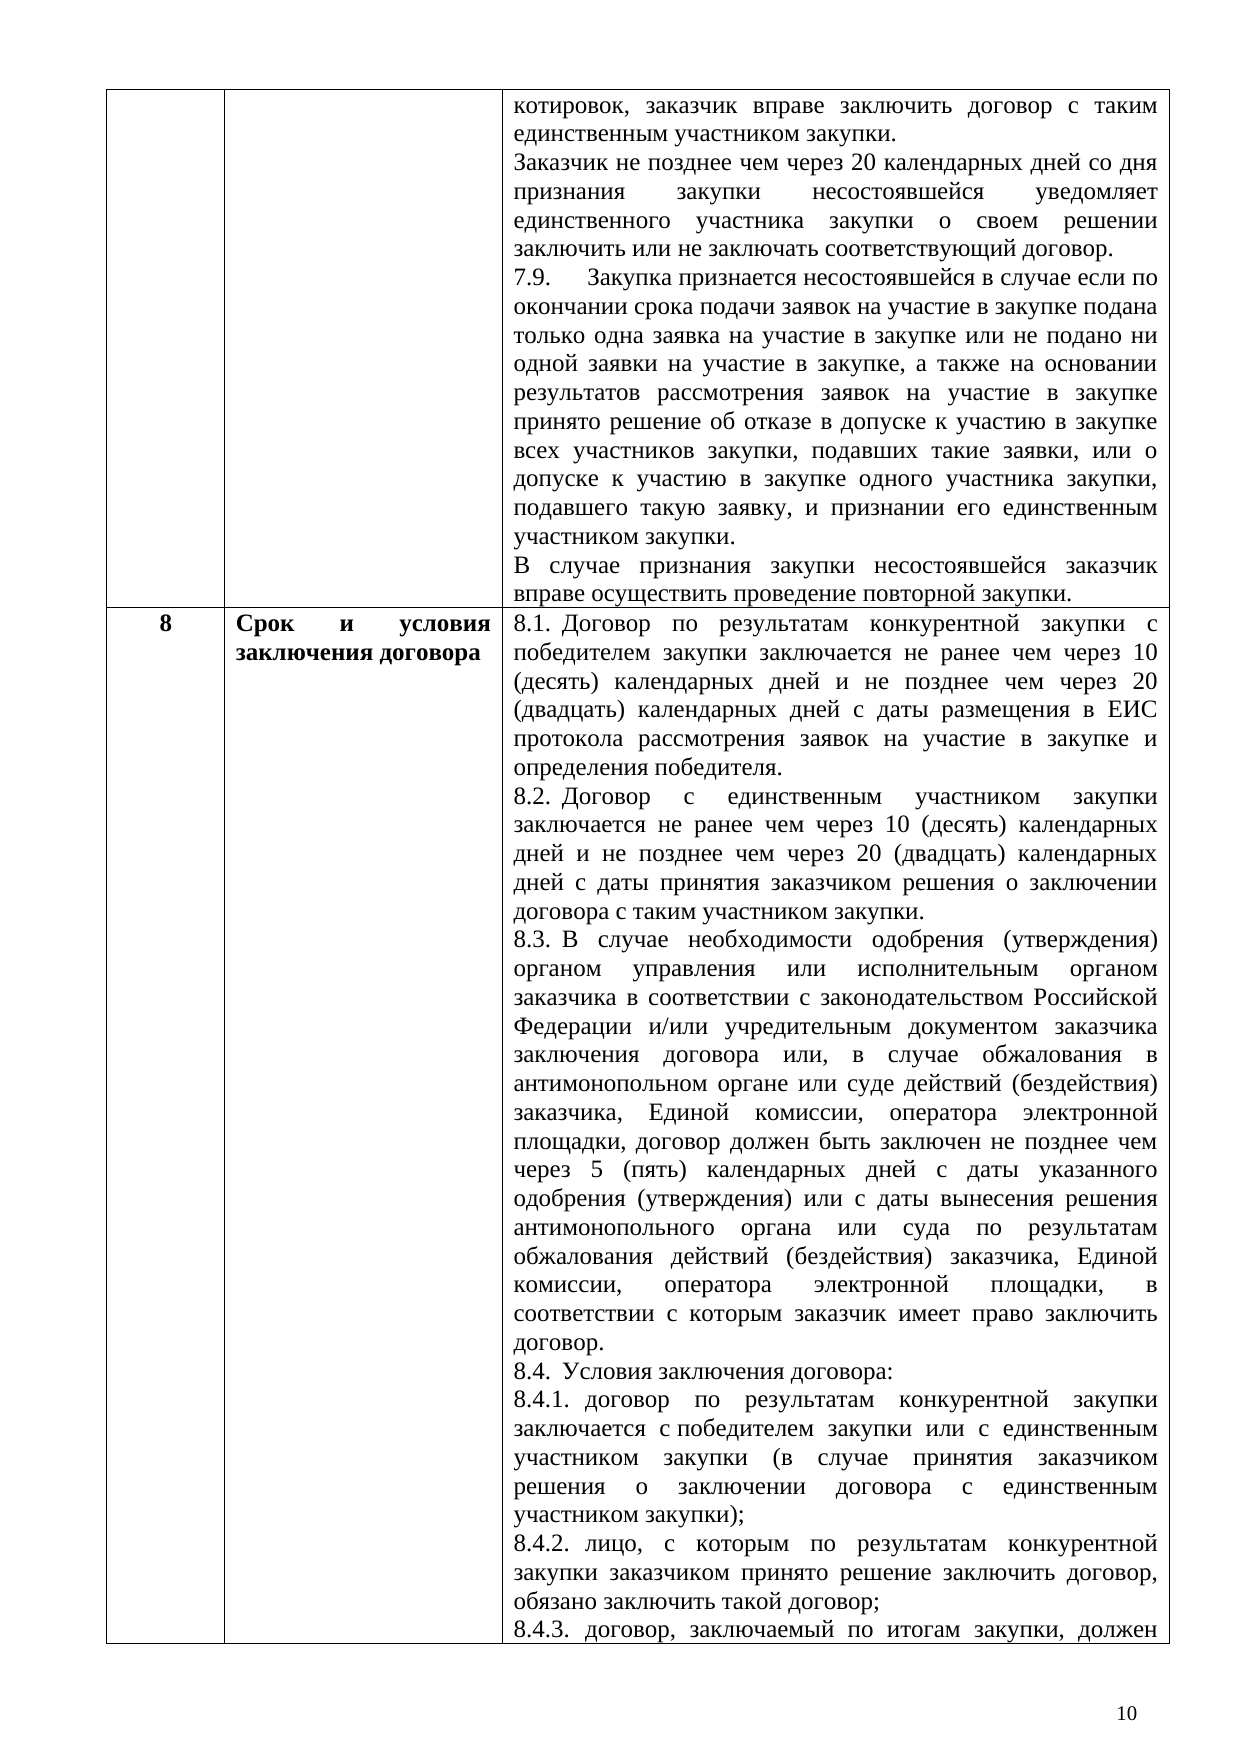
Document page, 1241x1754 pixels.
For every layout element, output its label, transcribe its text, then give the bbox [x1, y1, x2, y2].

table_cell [225, 90, 502, 607]
table_cell 7 [107, 90, 224, 607]
table_cell 8 [107, 608, 224, 1643]
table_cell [503, 90, 1169, 607]
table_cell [225, 608, 502, 1643]
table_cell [503, 608, 1169, 1643]
